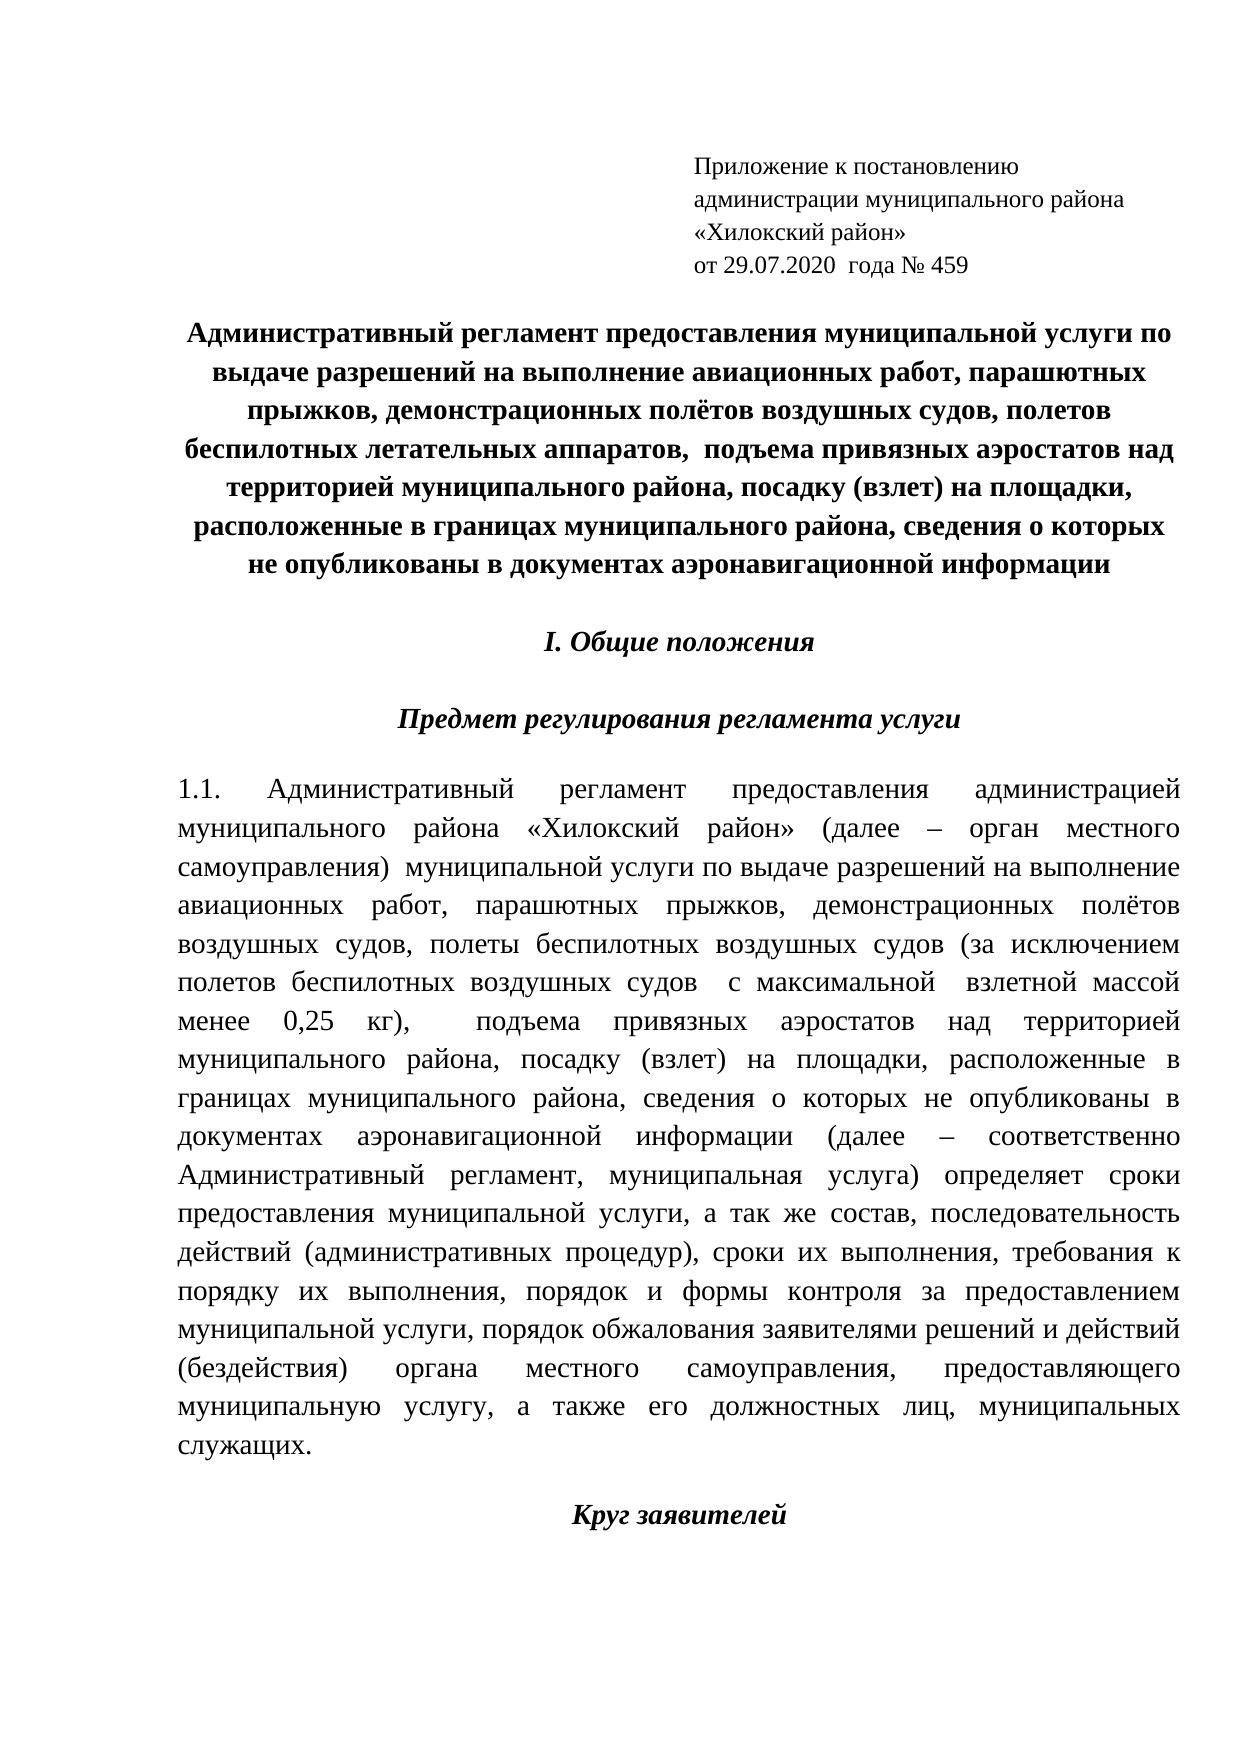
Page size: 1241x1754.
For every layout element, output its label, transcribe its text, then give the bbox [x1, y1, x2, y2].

text 1.1. Административный регламент предоставления администрацией муниципального района «Хилокский район» (далее – орган местного самоуправления) муниципальной услуги по выдаче разрешений на выполнение авиационных работ, парашютных прыжков, демонстрационных полётов воздушных судов, полеты беспилотных воздушных судов (за исключением полетов беспилотных воздушных судов с максимальной взлетной массой менее 0,25 кг), подъема привязных аэростатов над территорией муниципального района, посадку (взлет) на площадки, расположенные в границах муниципального района, сведения о которых не опубликованы в документах аэронавигационной информации (далее – соответственно Административный регламент, муниципальная услуга) определяет сроки предоставления муниципальной услуги, а так же состав, последовательность действий (административных процедур), сроки их выполнения, требования к порядку их выполнения, порядок и формы контроля за предоставлением муниципальной услуги, порядок обжалования заявителями решений и действий (бездействия) органа местного самоуправления, предоставляющего муниципальную услугу, а также его должностных лиц, муниципальных служащих. [177, 772, 1181, 1460]
text I. Общие положения [177, 624, 1181, 657]
text Предмет регулирования регламента услуги [177, 701, 1181, 734]
text Административный регламент предоставления муниципальной услуги по выдаче разрешений на выполнение авиационных работ, парашютных прыжков, демонстрационных полётов воздушных судов, полетов беспилотных летательных аппаратов, подъема привязных аэростатов над территорией муниципального района, посадку (взлет) на площадки, расположенные в границах муниципального района, сведения о которых не опубликованы в документах аэронавигационной информации [177, 315, 1181, 580]
text администрации муниципального района [693, 184, 1181, 213]
text Круг заявителей [177, 1497, 1181, 1531]
text Приложение к постановлению [693, 151, 1181, 180]
text от 29.07.2020 года № 459 [693, 250, 1181, 279]
text «Хилокский район» [693, 217, 1181, 246]
